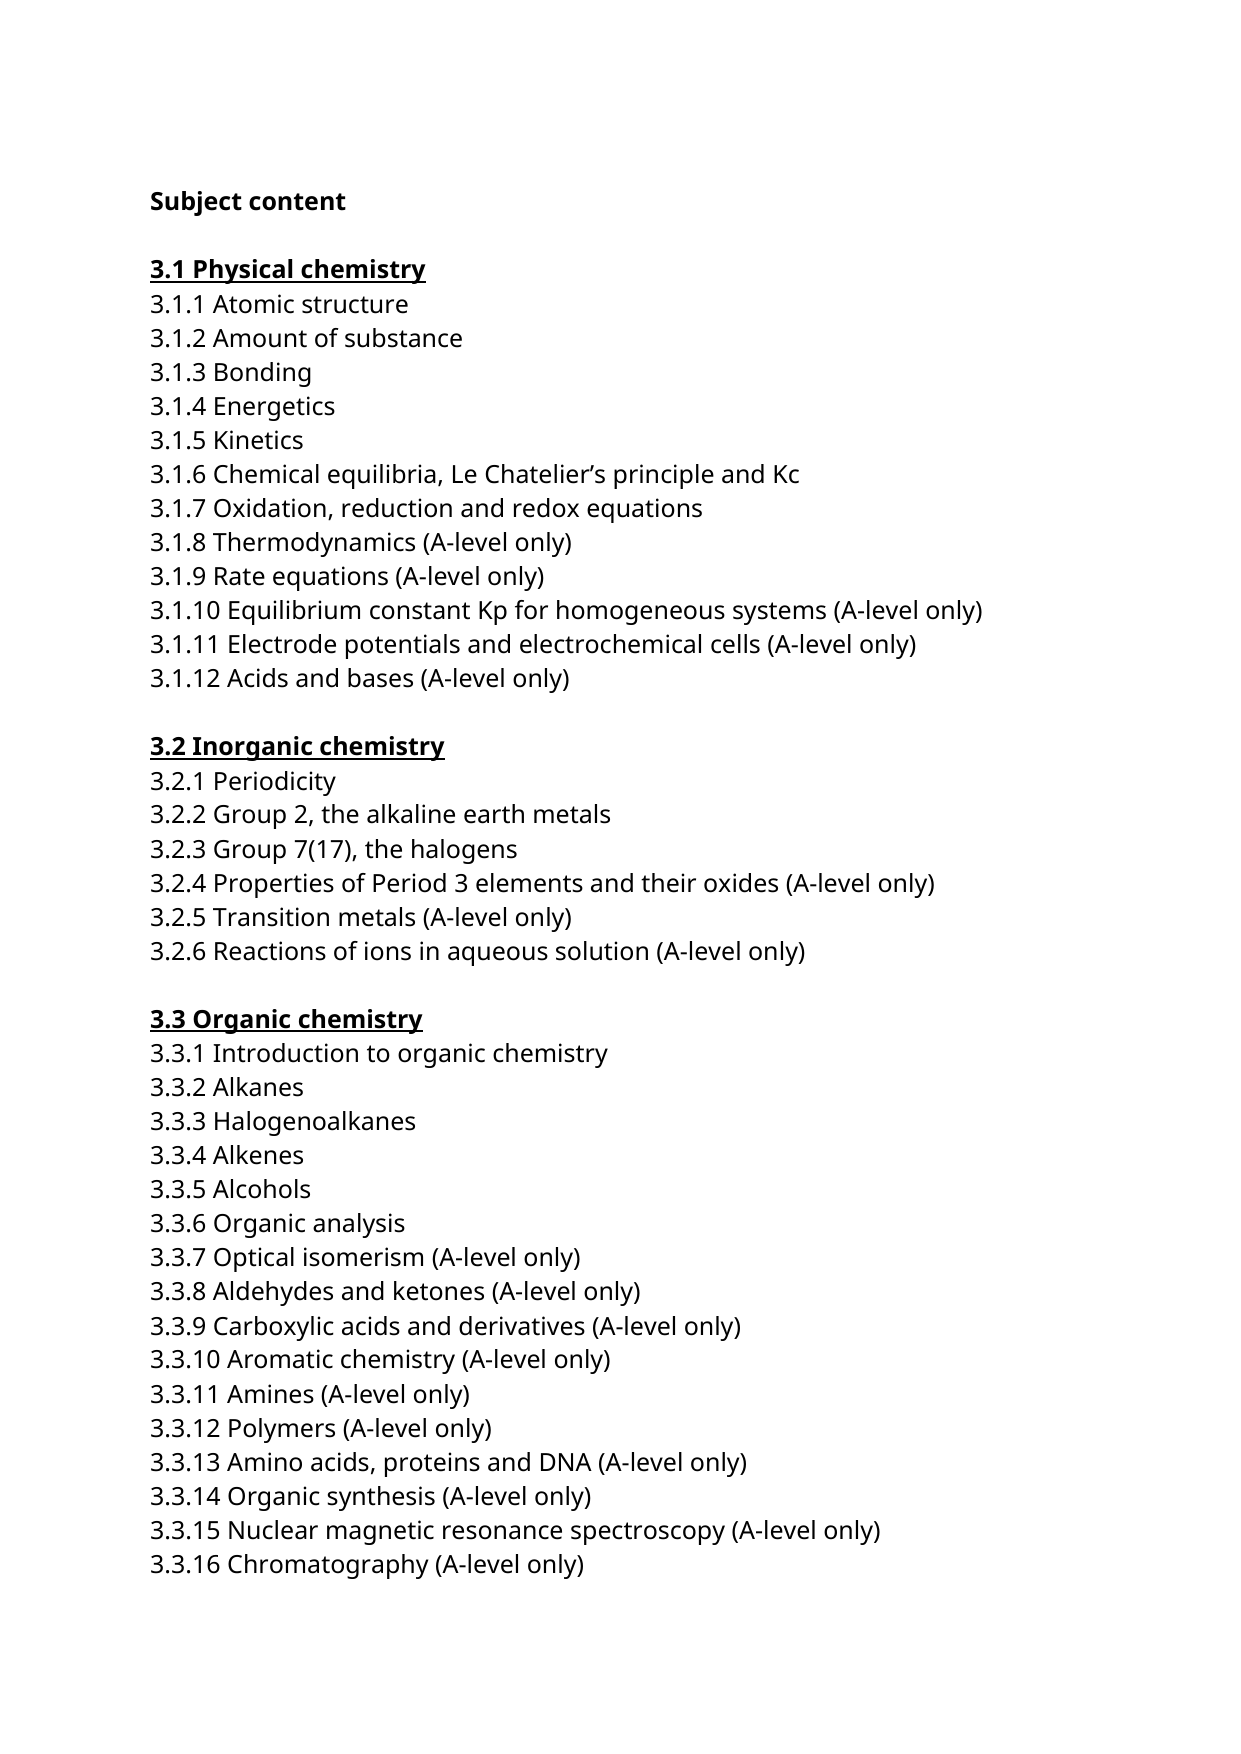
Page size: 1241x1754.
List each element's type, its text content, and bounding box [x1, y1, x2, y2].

text 3.3.16 Chromatography (A-level only) [150, 1547, 1090, 1581]
text 3.3 Organic chemistry [150, 1002, 1090, 1036]
text 3.2.5 Transition metals (A-level only) [150, 899, 1090, 933]
text 3.3.2 Alkanes [150, 1070, 1090, 1104]
text 3.1.1 Atomic structure [150, 286, 1090, 320]
text 3.1.12 Acids and bases (A-level only) [150, 661, 1090, 695]
text 3.3.7 Optical isomerism (A-level only) [150, 1240, 1090, 1274]
text 3.3.8 Aldehydes and ketones (A-level only) [150, 1274, 1090, 1308]
text 3.3.9 Carboxylic acids and derivatives (A-level only) [150, 1308, 1090, 1342]
text 3.1.9 Rate equations (A-level only) [150, 559, 1090, 593]
text 3.1.4 Energetics [150, 388, 1090, 422]
text 3.1.2 Amount of substance [150, 320, 1090, 354]
text 3.2.4 Properties of Period 3 elements and their oxides (A-level only) [150, 865, 1090, 899]
text 3.3.10 Aromatic chemistry (A-level only) [150, 1342, 1090, 1376]
text 3.3.1 Introduction to organic chemistry [150, 1036, 1090, 1070]
text 3.1.6 Chemical equilibria, Le Chatelier’s principle and Kc [150, 457, 1090, 491]
text 3.1.3 Bonding [150, 354, 1090, 388]
text 3.3.3 Halogenoalkanes [150, 1104, 1090, 1138]
text 3.3.4 Alkenes [150, 1138, 1090, 1172]
text 3.2 Inorganic chemistry [150, 729, 1090, 763]
text 3.3.13 Amino acids, proteins and DNA (A-level only) [150, 1444, 1090, 1478]
text 3.1.10 Equilibrium constant Kp for homogeneous systems (A-level only) [150, 593, 1090, 627]
text 3.2.6 Reactions of ions in aqueous solution (A-level only) [150, 933, 1090, 967]
text 3.3.14 Organic synthesis (A-level only) [150, 1478, 1090, 1512]
text 3.3.5 Alcohols [150, 1172, 1090, 1206]
text 3.1.11 Electrode potentials and electrochemical cells (A-level only) [150, 627, 1090, 661]
text 3.1.7 Oxidation, reduction and redox equations [150, 491, 1090, 525]
text 3.3.15 Nuclear magnetic resonance spectroscopy (A-level only) [150, 1512, 1090, 1547]
text 3.1 Physical chemistry [150, 252, 1090, 286]
text Subject content [150, 184, 1090, 218]
text 3.1.5 Kinetics [150, 422, 1090, 457]
text 3.3.11 Amines (A-level only) [150, 1376, 1090, 1410]
text 3.3.6 Organic analysis [150, 1206, 1090, 1240]
text 3.2.3 Group 7(17), the halogens [150, 831, 1090, 865]
text 3.1.8 Thermodynamics (A-level only) [150, 525, 1090, 559]
text 3.3.12 Polymers (A-level only) [150, 1410, 1090, 1444]
text 3.2.2 Group 2, the alkaline earth metals [150, 797, 1090, 831]
text 3.2.1 Periodicity [150, 763, 1090, 797]
